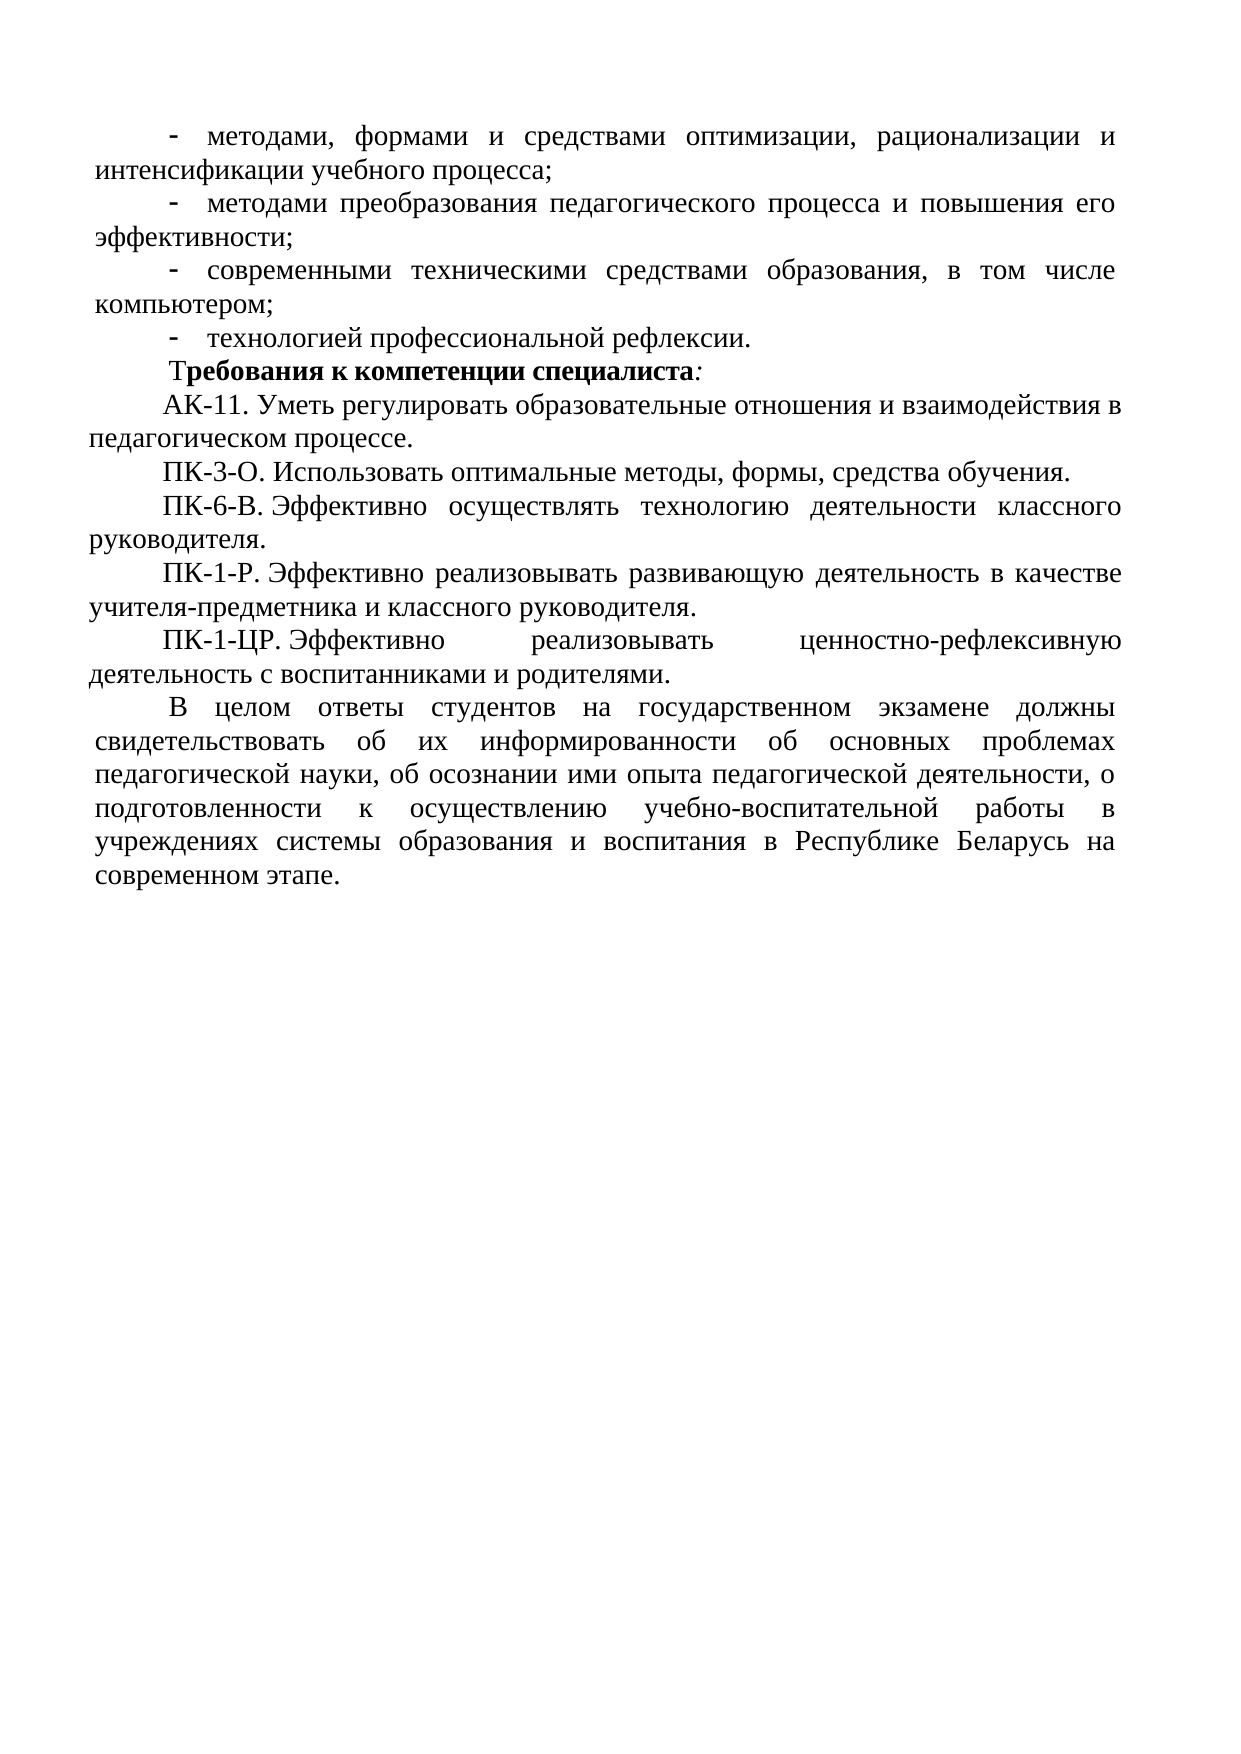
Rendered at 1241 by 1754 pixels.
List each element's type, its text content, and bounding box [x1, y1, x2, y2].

list технологией профессиональной рефлексии. [94, 320, 1116, 353]
list методами преобразования педагогического процесса и повышения его эффективности; [94, 185, 1116, 252]
text Требования к компетенции специалиста: [94, 353, 1116, 387]
text АК-11. Уметь регулировать образовательные отношения и взаимодействия в педагогическом процессе. [89, 387, 1122, 454]
list современными техническими средствами образования, в том числе компьютером; [94, 252, 1116, 320]
text ПК-1-ЦР. Эффективно реализовывать ценностно-рефлексивную деятельность с воспитанниками и родителями. [89, 622, 1122, 689]
text ПК-3-О. Использовать оптимальные методы, формы, средства обучения. [89, 455, 1122, 488]
text В целом ответы студентов на государственном экзамене должны свидетельствовать об их информированности об основных проблемах педагогической науки, об осознании ими опыта педагогической деятельности, о подготовленности к осуществлению учебно-воспитательной работы в учреждениях системы образования и воспитания в Республике Беларусь на современном этапе. [94, 689, 1116, 891]
text ПК-6-В. Эффективно осуществлять технологию деятельности классного руководителя. [89, 488, 1122, 555]
list методами, формами и средствами оптимизации, рационализации и интенсификации учебного процесса; [94, 118, 1116, 185]
text ПК-1-Р. Эффективно реализовывать развивающую деятельность в качестве учителя-предметника и классного руководителя. [89, 555, 1122, 622]
